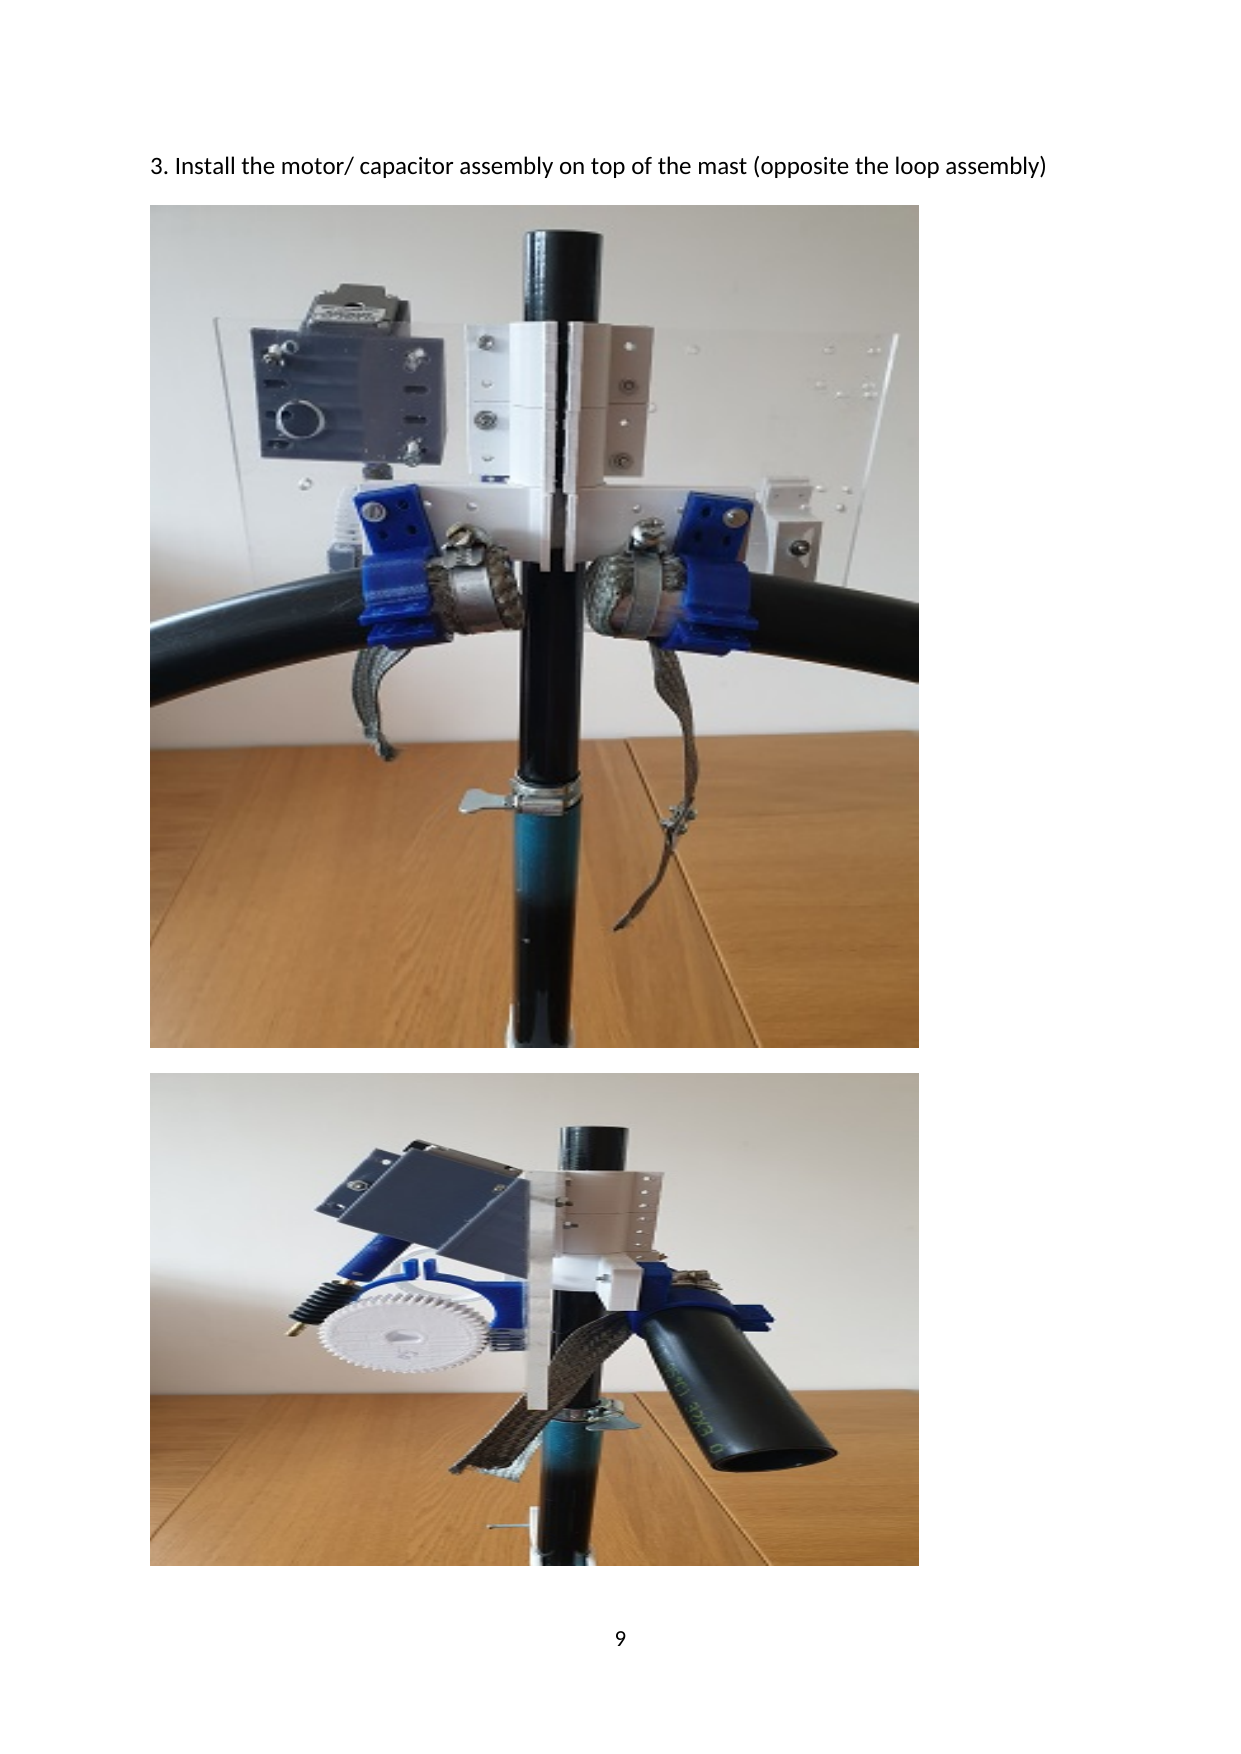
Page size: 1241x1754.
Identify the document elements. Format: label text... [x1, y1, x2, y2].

text 3. Install the motor/ capacitor assembly on top of the mast (opposite the loop assembly) [150, 150, 1090, 181]
picture [150, 1073, 919, 1566]
picture [150, 205, 919, 1048]
